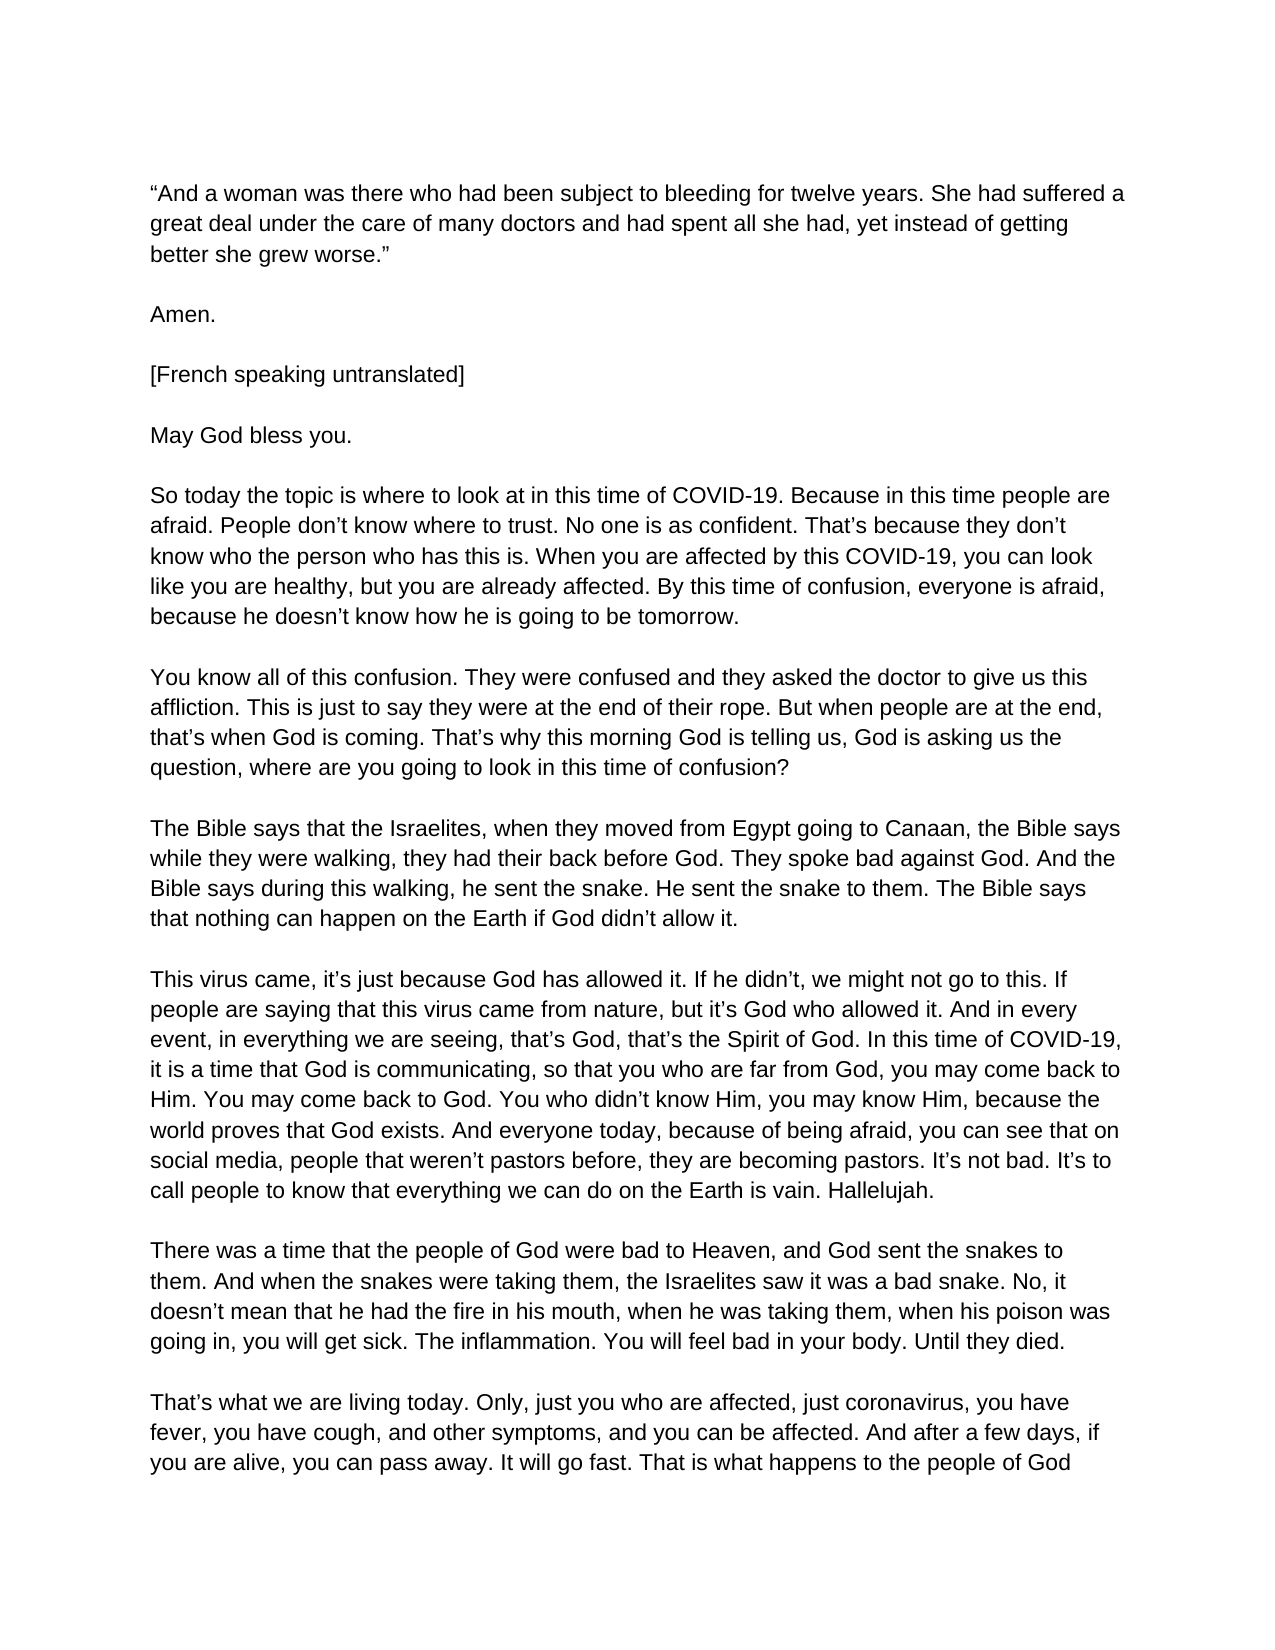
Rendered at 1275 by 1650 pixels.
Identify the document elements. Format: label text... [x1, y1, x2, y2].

text “And a woman was there who had been subject to bleeding for twelve years. She had suffered a great deal under the care of many doctors and had spent all she had, yet instead of getting better she grew worse.” [150, 180, 1125, 267]
text There was a time that the people of God were bad to Heaven, and God sent the snakes to them. And when the snakes were taking them, the Israelites saw it was a bad snake. No, it doesn’t mean that he had the fire in his mouth, when he was taking them, when his poison was going in, you will get sick. The inflammation. You will feel bad in your body. Until they died. [150, 1237, 1125, 1354]
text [150, 1388, 1125, 1475]
text May God bless you. [150, 422, 1125, 448]
text You know all of this confusion. They were confused and they asked the doctor to give us this affliction. This is just to say they were at the end of their rope. But when people are at the end, that’s when God is coming. That’s why this morning God is telling us, God is asking us the question, where are you going to look in this time of confusion? [150, 663, 1125, 781]
text So today the topic is where to look at in this time of COVID-19. Because in this time people are afraid. People don’t know where to trust. No one is as confident. That’s because they don’t know who the person who has this is. When you are affected by this COVID-19, you can look like you are healthy, but you are already affected. By this time of confusion, everyone is afraid, because he doesn’t know how he is going to be tomorrow. [150, 482, 1125, 629]
text [French speaking untranslated] [150, 361, 1125, 388]
text The Bible says that the Israelites, when they moved from Egypt going to Canaan, the Bible says while they were walking, they had their back before God. They spoke bad against God. And the Bible says during this walking, he sent the snake. He sent the snake to them. The Bible says that nothing can happen on the Earth if God didn’t allow it. [150, 814, 1125, 932]
text This virus came, it’s just because God has allowed it. If he didn’t, we might not go to this. If people are saying that this virus came from nature, but it’s God who allowed it. And in every event, in everything we are seeing, that’s God, that’s the Spirit of God. In this time of COVID-19, it is a time that God is communicating, so that you who are far from God, you may come back to Him. You may come back to God. You who didn’t know Him, you may know Him, because the world proves that God exists. And everyone today, because of being afraid, you can see that on social media, people that weren’t pastors before, they are becoming pastors. It’s not bad. It’s to call people to know that everything we can do on the Earth is vain. Hallelujah. [150, 966, 1125, 1203]
text Amen. [150, 301, 1125, 327]
